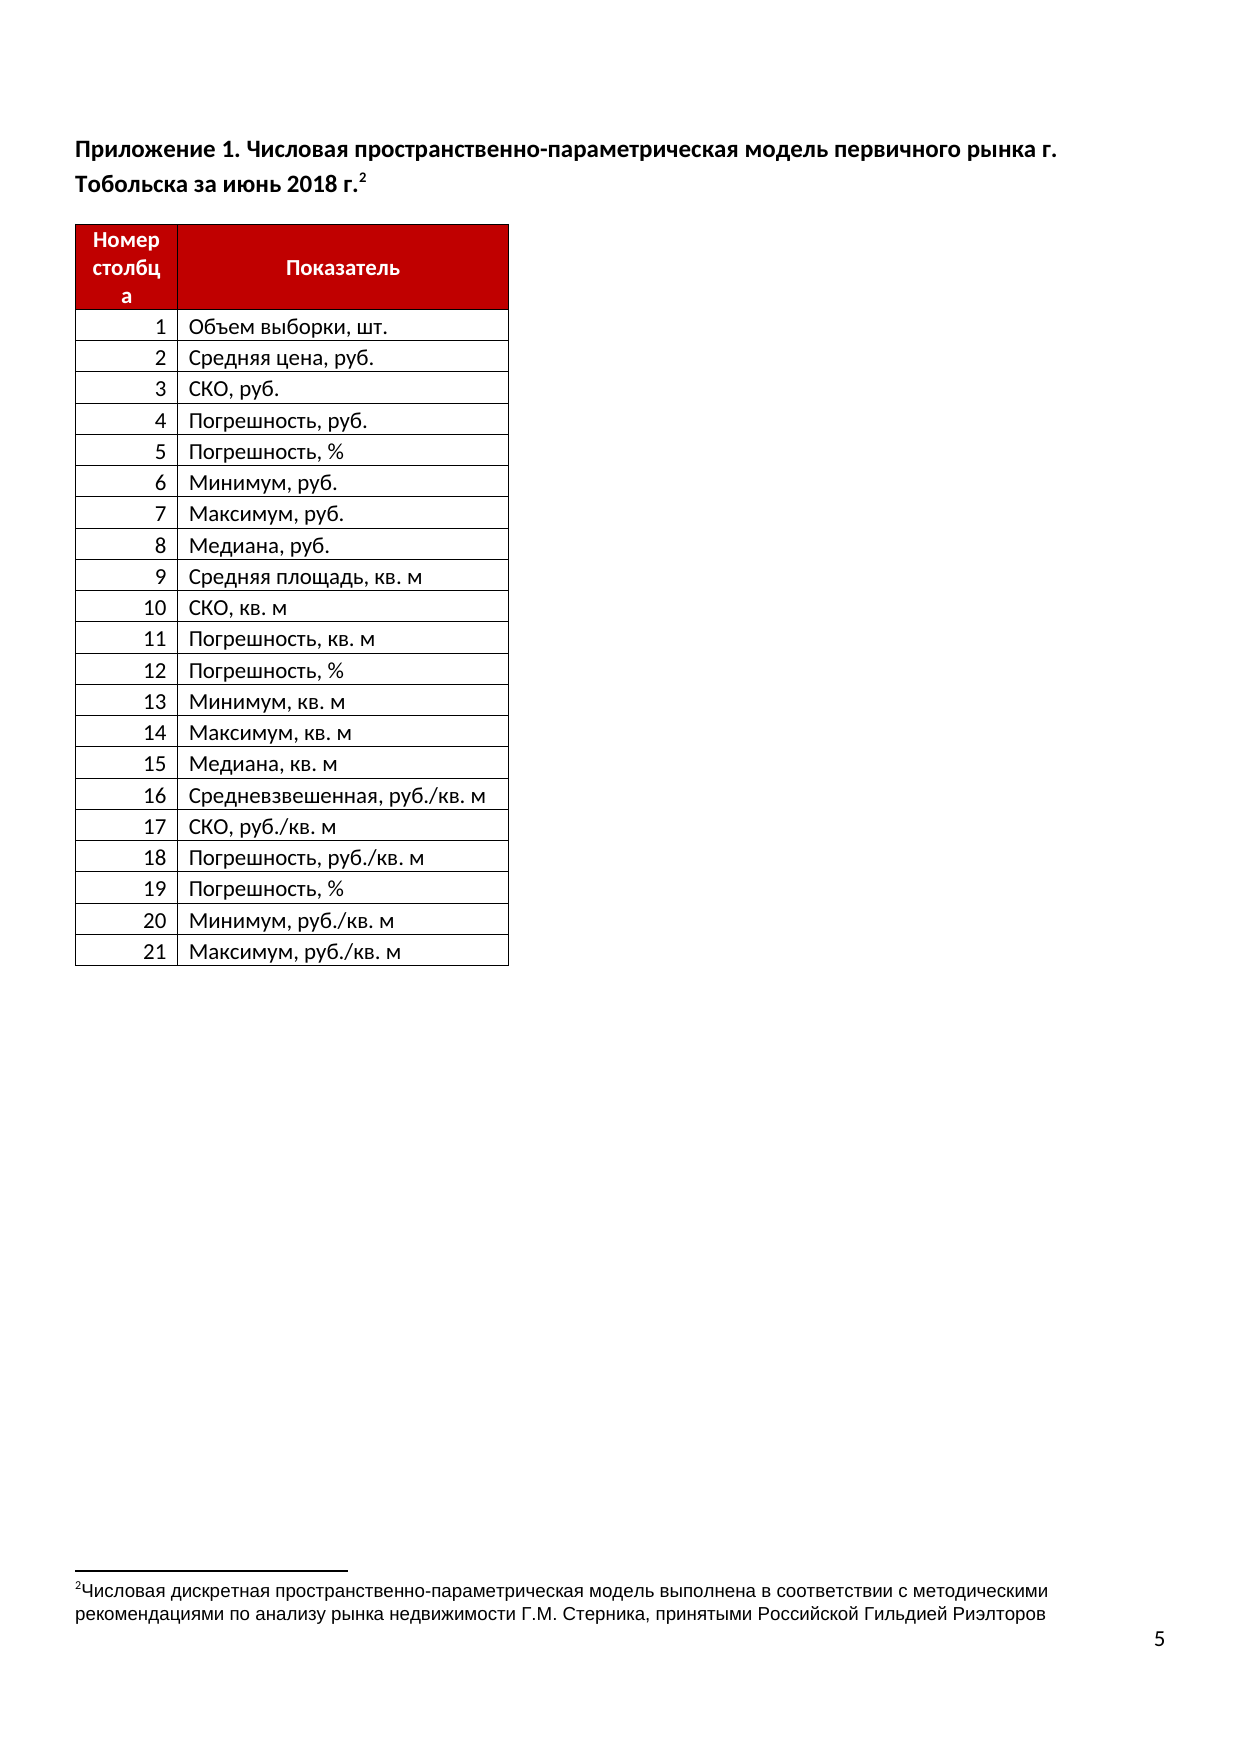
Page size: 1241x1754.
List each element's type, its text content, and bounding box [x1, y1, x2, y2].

table_cell 2 [76, 341, 177, 371]
table_cell 12 [76, 654, 177, 684]
table_cell 5 [76, 435, 177, 465]
table_cell 10 [76, 591, 177, 621]
table_cell Погрешность, руб./кв. м [178, 841, 508, 871]
table_cell Медиана, кв. м [178, 747, 508, 777]
table_header Номер столбца [76, 225, 177, 309]
table_cell 14 [76, 716, 177, 746]
table_cell Минимум, руб. [178, 466, 508, 496]
table_cell 16 [76, 779, 177, 809]
table_cell Погрешность, кв. м [178, 622, 508, 652]
table_cell 17 [76, 810, 177, 840]
table_cell Погрешность, % [178, 654, 508, 684]
table_cell Погрешность, % [178, 872, 508, 902]
table_cell Средняя цена, руб. [178, 341, 508, 371]
table_cell Медиана, руб. [178, 529, 508, 559]
table_cell 7 [76, 497, 177, 527]
table_cell 13 [76, 685, 177, 715]
table_cell 6 [76, 466, 177, 496]
table_cell СКО, руб./кв. м [178, 810, 508, 840]
table_cell 9 [76, 560, 177, 590]
table_cell Максимум, кв. м [178, 716, 508, 746]
table_cell 11 [76, 622, 177, 652]
table_cell 3 [76, 372, 177, 402]
table_cell СКО, руб. [178, 372, 508, 402]
table_cell Средневзвешенная, руб./кв. м [178, 779, 508, 809]
table_cell Объем выборки, шт. [178, 310, 508, 340]
table_cell СКО, кв. м [178, 591, 508, 621]
table_cell 15 [76, 747, 177, 777]
table_cell Минимум, кв. м [178, 685, 508, 715]
table_cell 19 [76, 872, 177, 902]
table_cell Средняя площадь, кв. м [178, 560, 508, 590]
table_cell 1 [76, 310, 177, 340]
text Приложение 1. Числовая пространственно-параметрическая модель первичного рынка г. Тобольска за июнь 2018 г. [75, 133, 1165, 198]
table_cell Максимум, руб./кв. м [178, 935, 508, 965]
table_cell Погрешность, % [178, 435, 508, 465]
table_cell 8 [76, 529, 177, 559]
table_cell Максимум, руб. [178, 497, 508, 527]
table_cell 4 [76, 404, 177, 434]
table_cell Погрешность, руб. [178, 404, 508, 434]
table_header Показатель [178, 225, 508, 309]
table_cell Минимум, руб./кв. м [178, 904, 508, 934]
table_cell 18 [76, 841, 177, 871]
table_cell 20 [76, 904, 177, 934]
table_cell 21 [76, 935, 177, 965]
